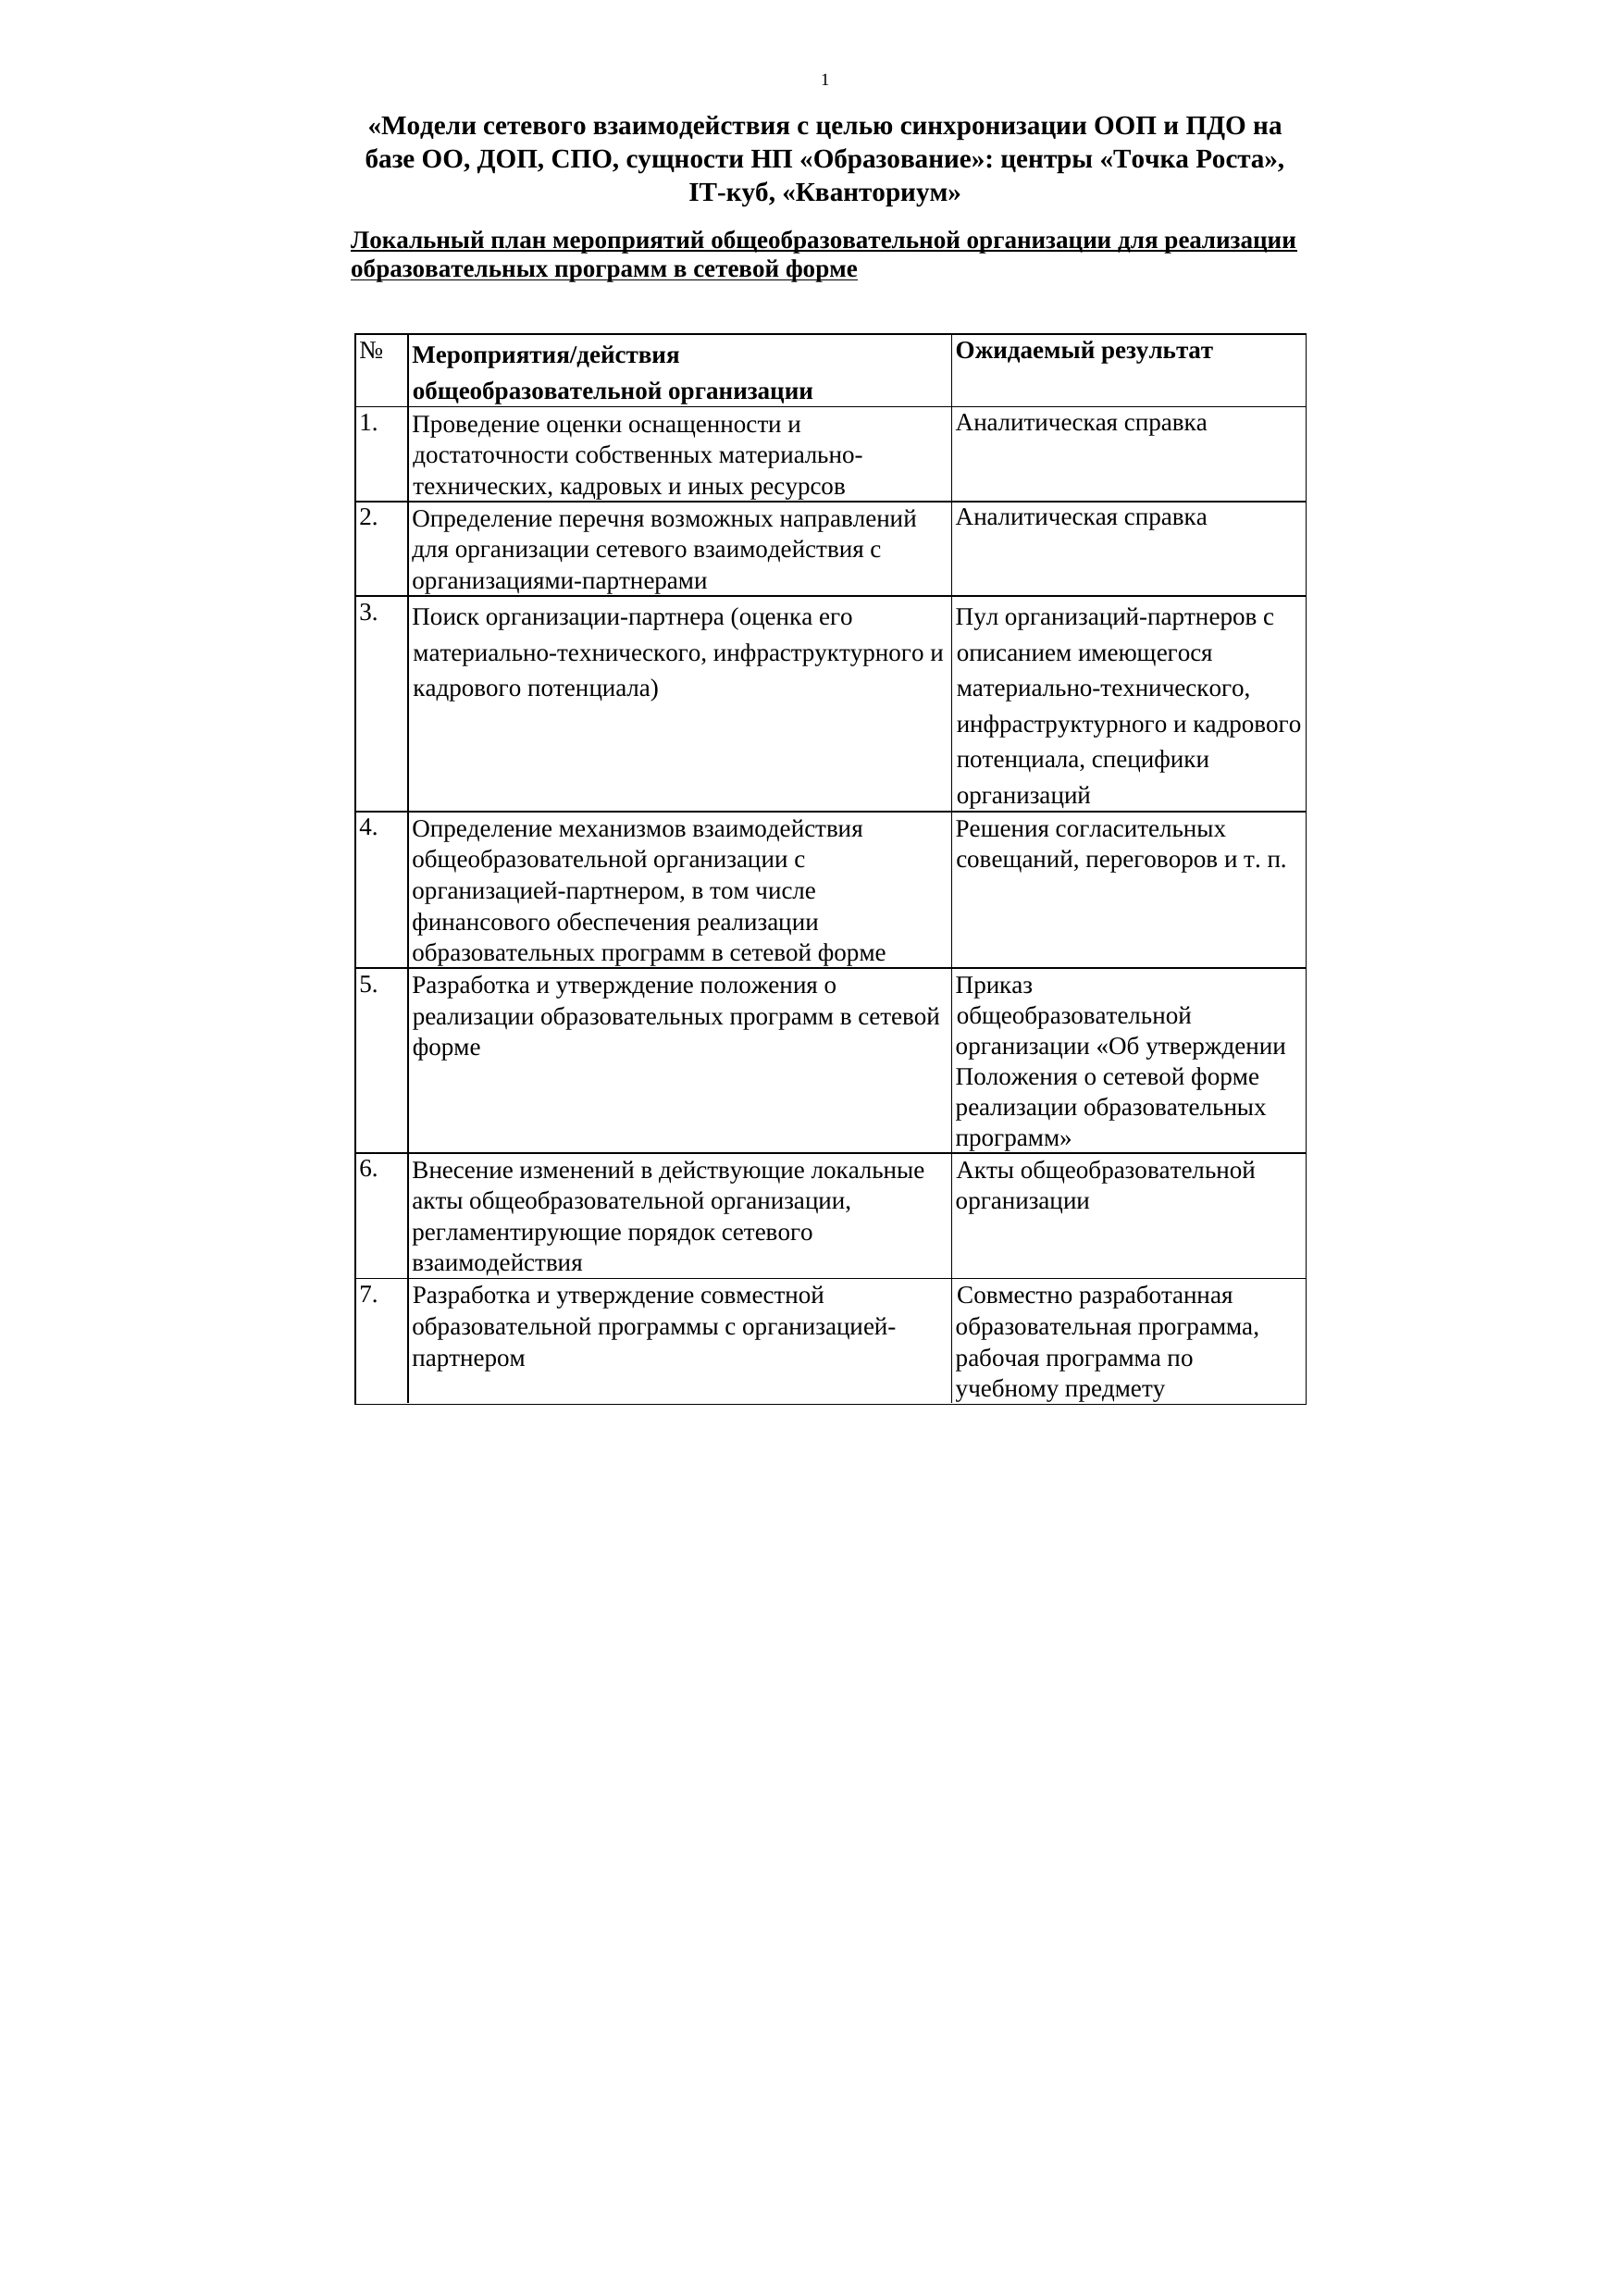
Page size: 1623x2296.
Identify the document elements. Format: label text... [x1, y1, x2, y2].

table_cell Аналитическая справка [952, 503, 1306, 595]
table_cell Разработка и утверждение положения о реализации образовательных программ в сетевой форме [409, 969, 951, 1152]
table_cell Решения согласительных совещаний, переговоров и т. п. [952, 813, 1306, 967]
table_cell Пул организаций-партнеров с описанием имеющегося материально-технического, инфраструктурного и кадрового потенциала, специфики организаций [952, 597, 1306, 811]
table_cell 3. [356, 597, 407, 811]
table_cell 7. [356, 1279, 407, 1403]
table_cell Определение перечня возможных направлений для организации сетевого взаимодействия с организациями-партнерами [409, 503, 951, 595]
text Локальный план мероприятий общеобразовательной организации для реализации образовательных программ в сетевой форме [351, 225, 1299, 283]
text «Модели сетевого взаимодействия с целью синхронизации ООП и ПДО на базе ОО, ДОП, СПО, сущности НП «Образование»: центры «Точка Роста», IT-куб, «Кванториум» [351, 109, 1299, 207]
table_cell Разработка и утверждение совместной образовательной программы с организацией-партнером [409, 1279, 951, 1403]
table_cell Приказ общеобразовательной организации «Об утверждении Положения о сетевой форме реализации образовательных программ» [952, 969, 1306, 1152]
table_header № [356, 335, 407, 406]
table_cell 1. [356, 407, 407, 501]
table_cell Аналитическая справка [952, 407, 1306, 501]
table_cell Внесение изменений в действующие локальные акты общеобразовательной организации, регламентирующие порядок сетевого взаимодействия [409, 1154, 951, 1278]
table_cell Определение механизмов взаимодействия общеобразовательной организации с организацией-партнером, в том числе финансового обеспечения реализации образовательных программ в сетевой форме [409, 813, 951, 967]
table_cell Совместно разработанная образовательная программа, рабочая программа по учебному предмету [952, 1279, 1306, 1403]
table_header Мероприятия/действия общеобразовательной организации [409, 335, 951, 406]
table_cell Акты общеобразовательной организации [952, 1154, 1306, 1278]
table_cell 6. [356, 1154, 407, 1278]
table_cell 4. [356, 813, 407, 967]
table_cell 2. [356, 503, 407, 595]
table_cell 5. [356, 969, 407, 1152]
table_cell Поиск организации-партнера (оценка его материально-технического, инфраструктурного и кадрового потенциала) [409, 597, 951, 811]
table_header Ожидаемый результат [952, 335, 1306, 406]
table_cell Проведение оценки оснащенности и достаточности собственных материально-технических, кадровых и иных ресурсов [409, 407, 951, 501]
